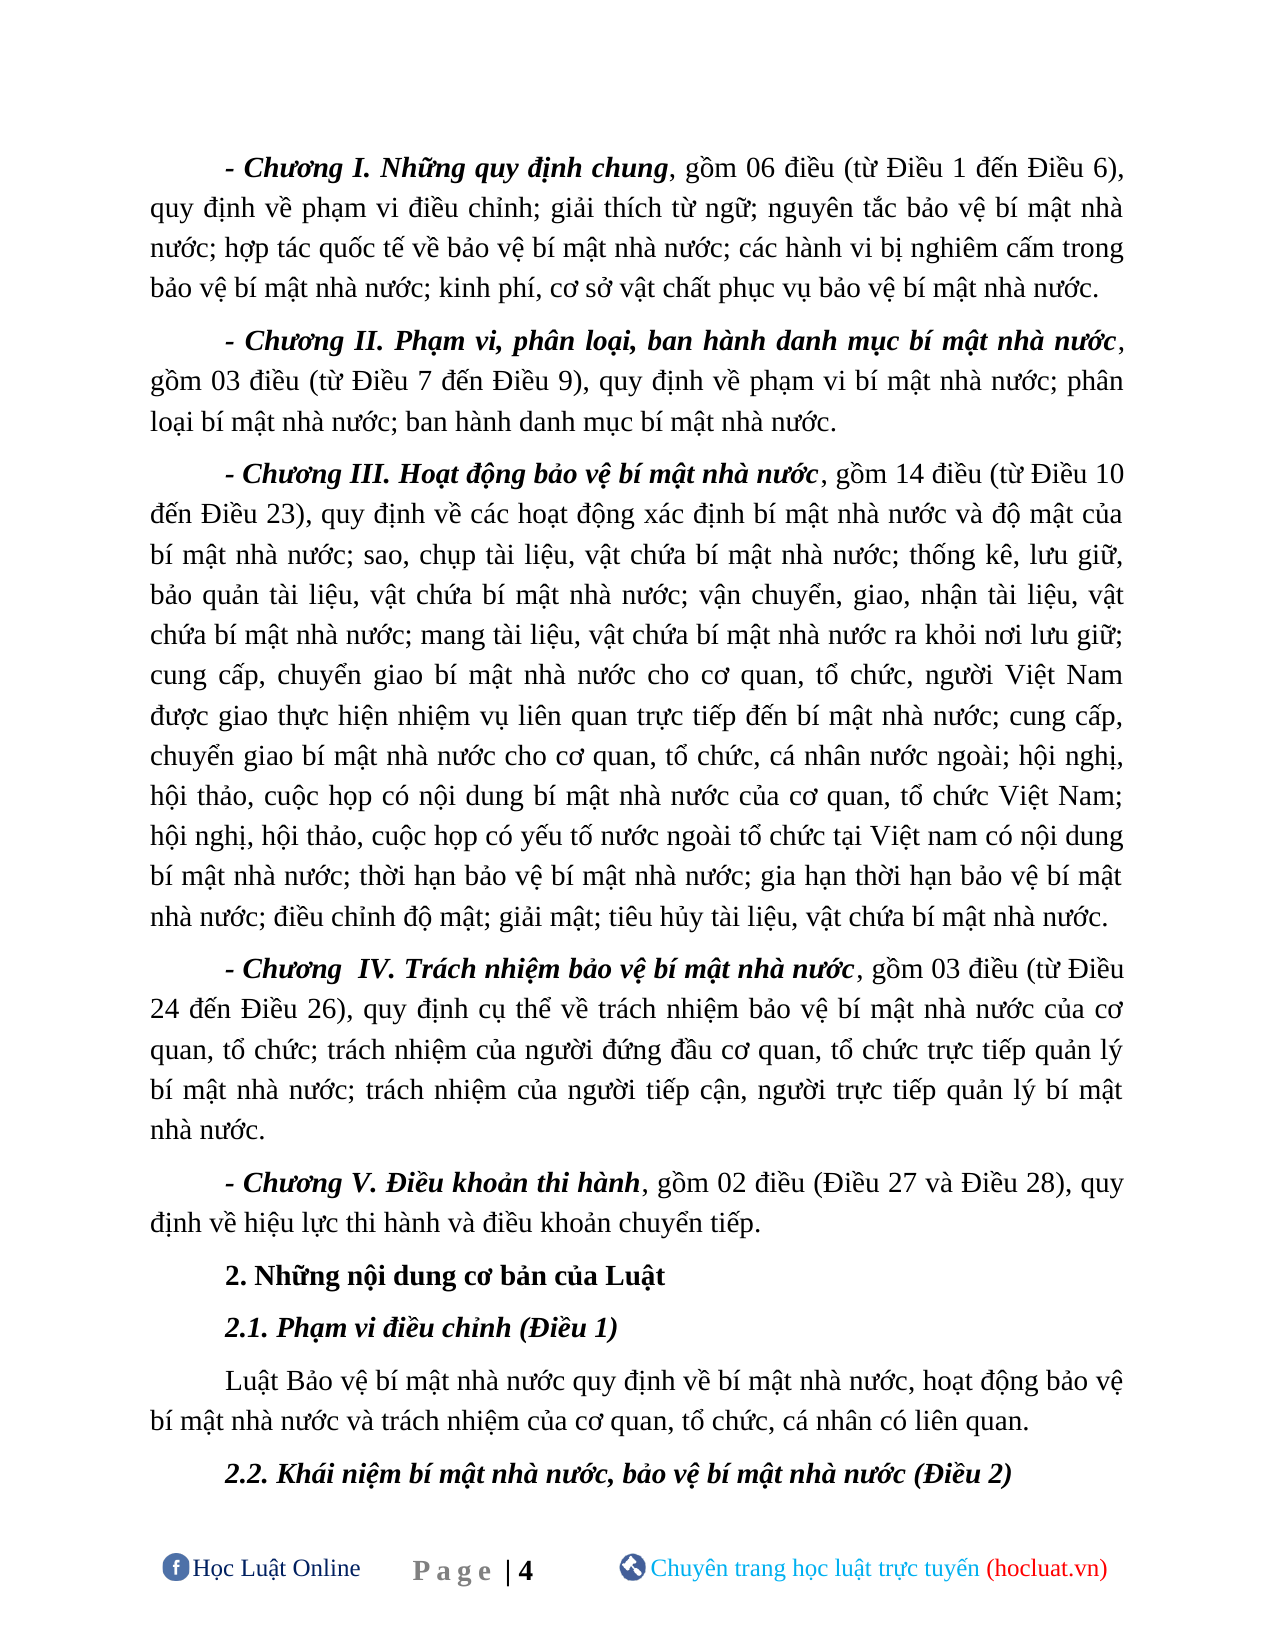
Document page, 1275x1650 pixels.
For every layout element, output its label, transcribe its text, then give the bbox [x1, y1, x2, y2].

text - Chương I. Những quy định chung, gồm 06 điều (từ Điều 1 đến Điều 6), quy định về phạm vi điều chỉnh; giải thích từ ngữ; nguyên tắc bảo vệ bí mật nhà nước; hợp tác quốc tế về bảo vệ bí mật nhà nước; các hành vi bị nghiêm cấm trong bảo vệ bí mật nhà nước; kinh phí, cơ sở vật chất phục vụ bảo vệ bí mật nhà nước. [150, 150, 1125, 304]
text 2.1. Phạm vi điều chỉnh (Điều 1) [150, 1311, 1125, 1344]
picture [619, 1553, 646, 1581]
text - Chương III. Hoạt động bảo vệ bí mật nhà nước, gồm 14 điều (từ Điều 10 đến Điều 23), quy định về các hoạt động xác định bí mật nhà nước và độ mật của bí mật nhà nước; sao, chụp tài liệu, vật chứa bí mật nhà nước; thống kê, lưu giữ, bảo quản tài liệu, vật chứa bí mật nhà nước; vận chuyển, giao, nhận tài liệu, vật chứa bí mật nhà nước; mang tài liệu, vật chứa bí mật nhà nước ra khỏi nơi lưu giữ; cung cấp, chuyển giao bí mật nhà nước cho cơ quan, tổ chức, người Việt Nam được giao thực hiện nhiệm vụ liên quan trực tiếp đến bí mật nhà nước; cung cấp, chuyển giao bí mật nhà nước cho cơ quan, tổ chức, cá nhân nước ngoài; hội nghị, hội thảo, cuộc họp có nội dung bí mật nhà nước của cơ quan, tổ chức Việt Nam; hội nghị, hội thảo, cuộc họp có yếu tố nước ngoài tổ chức tại Việt nam có nội dung bí mật nhà nước; thời hạn bảo vệ bí mật nhà nước; gia hạn thời hạn bảo vệ bí mật nhà nước; điều chỉnh độ mật; giải mật; tiêu hủy tài liệu, vật chứa bí mật nhà nước. [150, 456, 1125, 932]
text - Chương IV. Trách nhiệm bảo vệ bí mật nhà nước, gồm 03 điều (từ Điều 24 đến Điều 26), quy định cụ thể về trách nhiệm bảo vệ bí mật nhà nước của cơ quan, tổ chức; trách nhiệm của người đứng đầu cơ quan, tổ chức trực tiếp quản lý bí mật nhà nước; trách nhiệm của người tiếp cận, người trực tiếp quản lý bí mật nhà nước. [150, 951, 1125, 1146]
text - Chương V. Điều khoản thi hành, gồm 02 điều (Điều 27 và Điều 28), quy định về hiệu lực thi hành và điều khoản chuyển tiếp. [150, 1165, 1125, 1239]
text - Chương II. Phạm vi, phân loại, ban hành danh mục bí mật nhà nước, gồm 03 điều (từ Điều 7 đến Điều 9), quy định về phạm vi bí mật nhà nước; phân loại bí mật nhà nước; ban hành danh mục bí mật nhà nước. [150, 323, 1125, 437]
text 2.2. Khái niệm bí mật nhà nước, bảo vệ bí mật nhà nước (Điều 2) [150, 1456, 1125, 1490]
picture [162, 1553, 190, 1581]
text 2. Những nội dung cơ bản của Luật [150, 1258, 1125, 1291]
text Luật Bảo vệ bí mật nhà nước quy định về bí mật nhà nước, hoạt động bảo vệ bí mật nhà nước và trách nhiệm của cơ quan, tổ chức, cá nhân có liên quan. [150, 1363, 1125, 1437]
